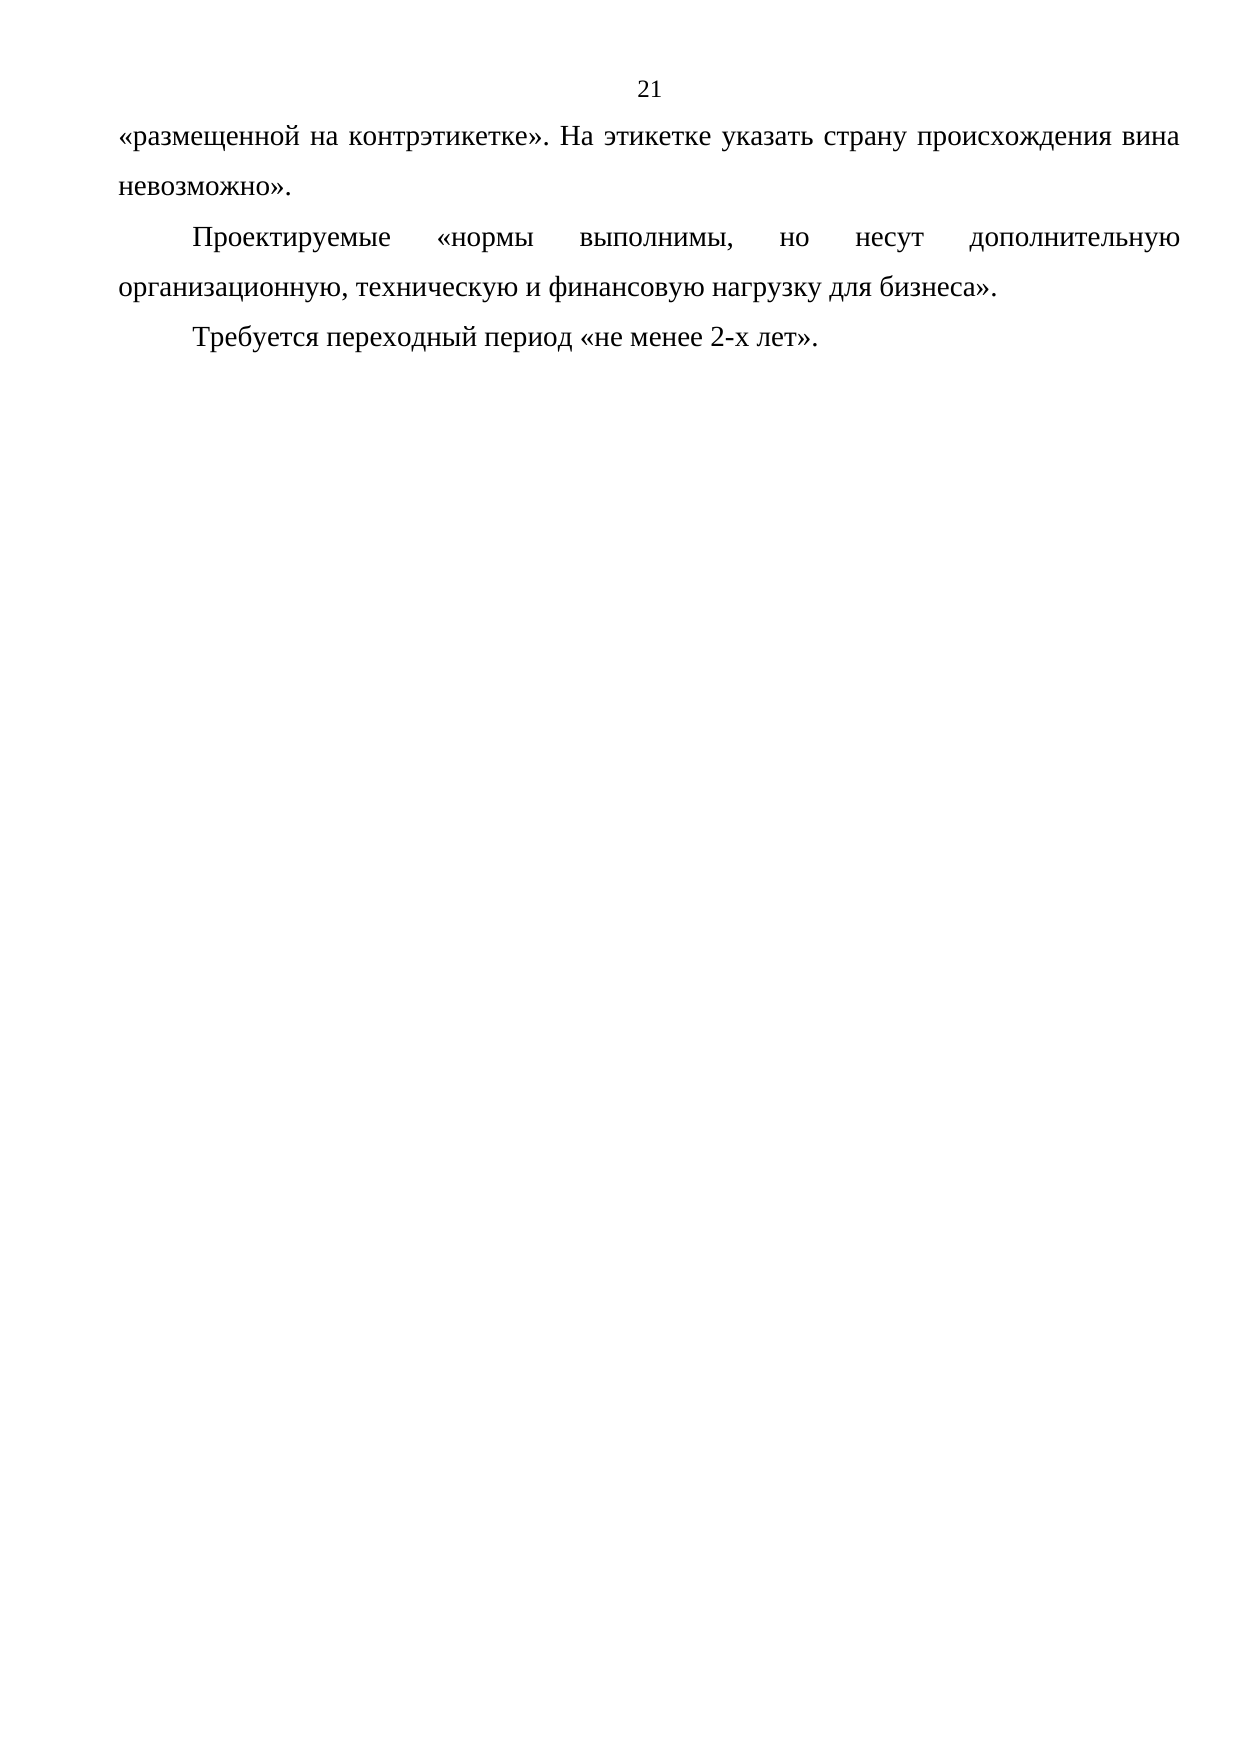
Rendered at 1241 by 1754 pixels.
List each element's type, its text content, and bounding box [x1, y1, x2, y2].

text Требуется переходный период «не менее 2-х лет». [118, 319, 1181, 353]
text Проектируемые «нормы выполнимы, но несут дополнительную организационную, техническую и финансовую нагрузку для бизнеса». [118, 219, 1181, 303]
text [118, 118, 1181, 202]
